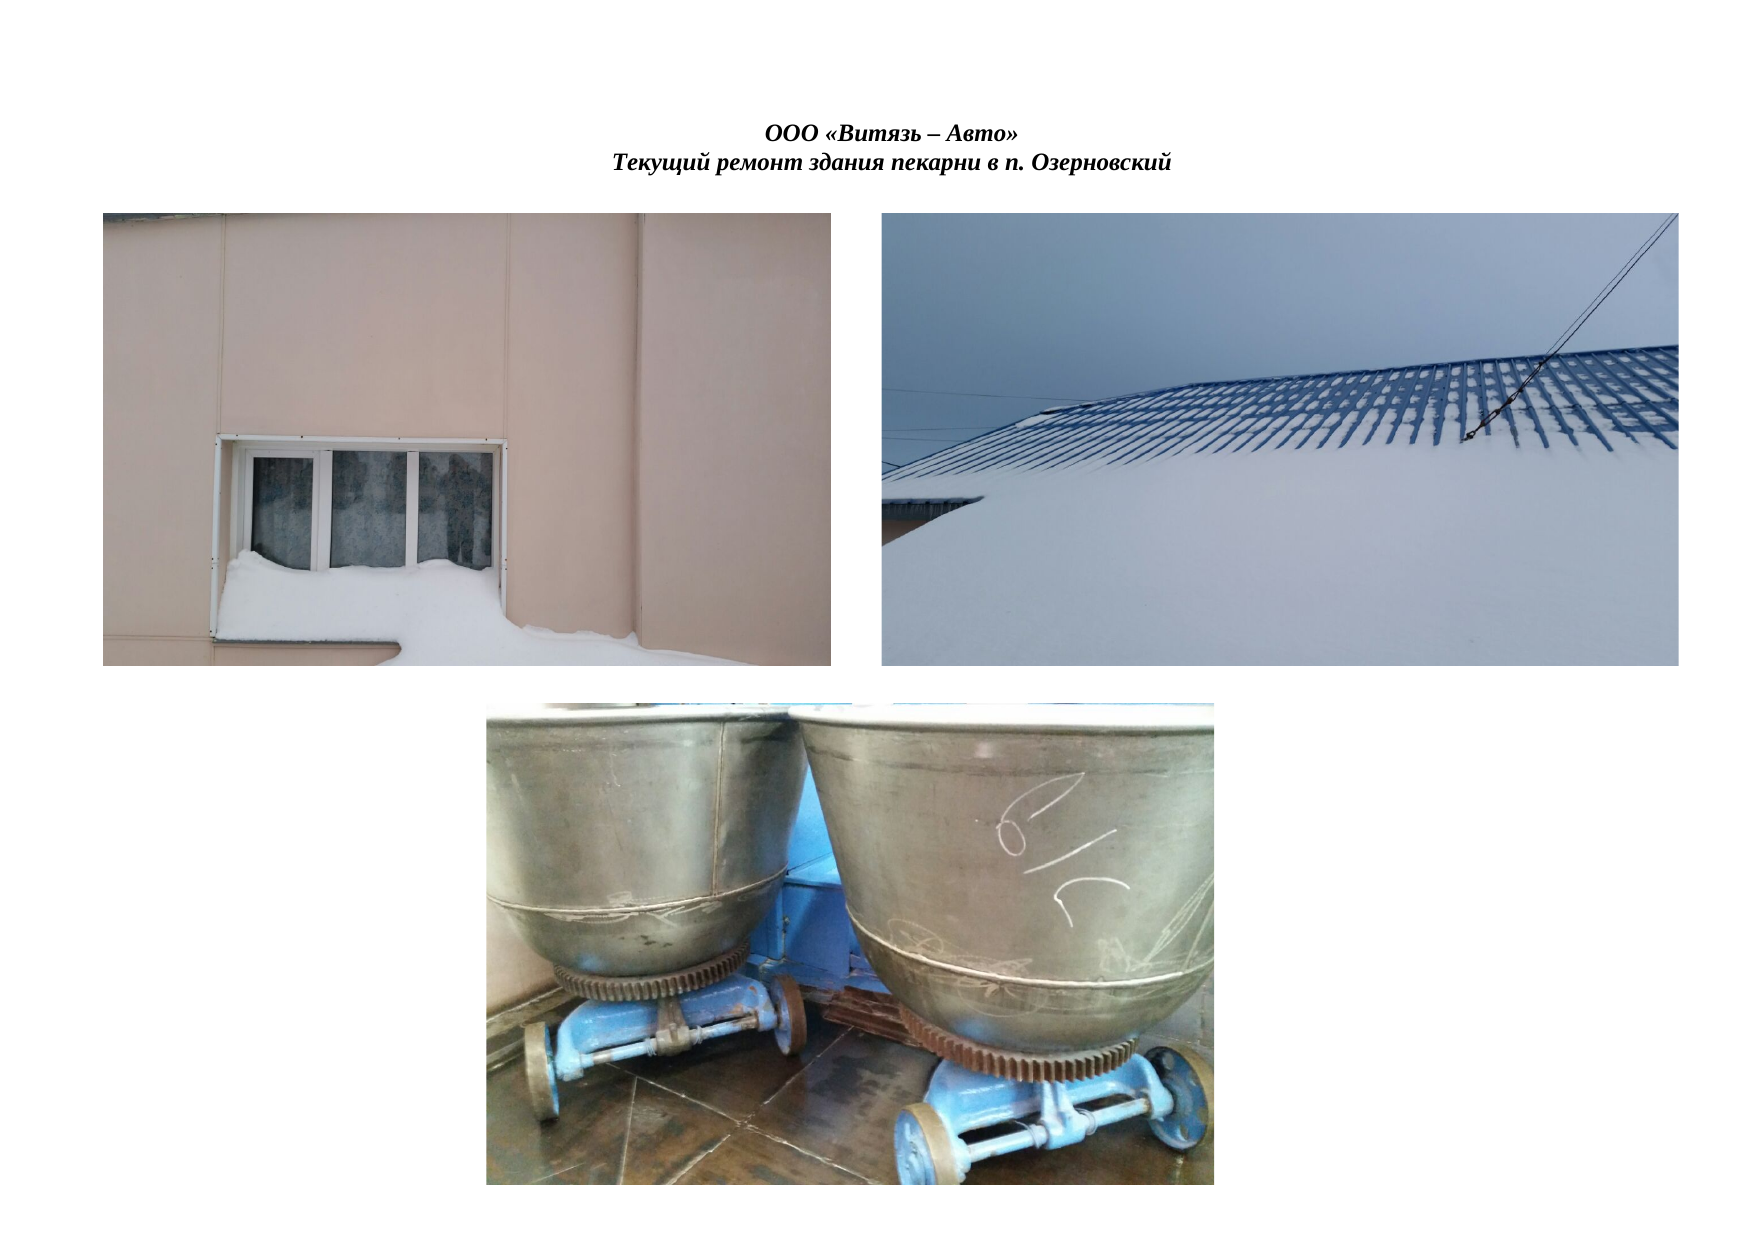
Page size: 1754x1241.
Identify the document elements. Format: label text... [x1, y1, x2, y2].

picture [103, 213, 831, 666]
picture [486, 703, 1215, 1185]
text ООО «Витязь – Авто» [103, 118, 1680, 147]
picture [881, 213, 1679, 666]
text Текущий ремонт здания пекарни в п. Озерновский [103, 147, 1680, 176]
